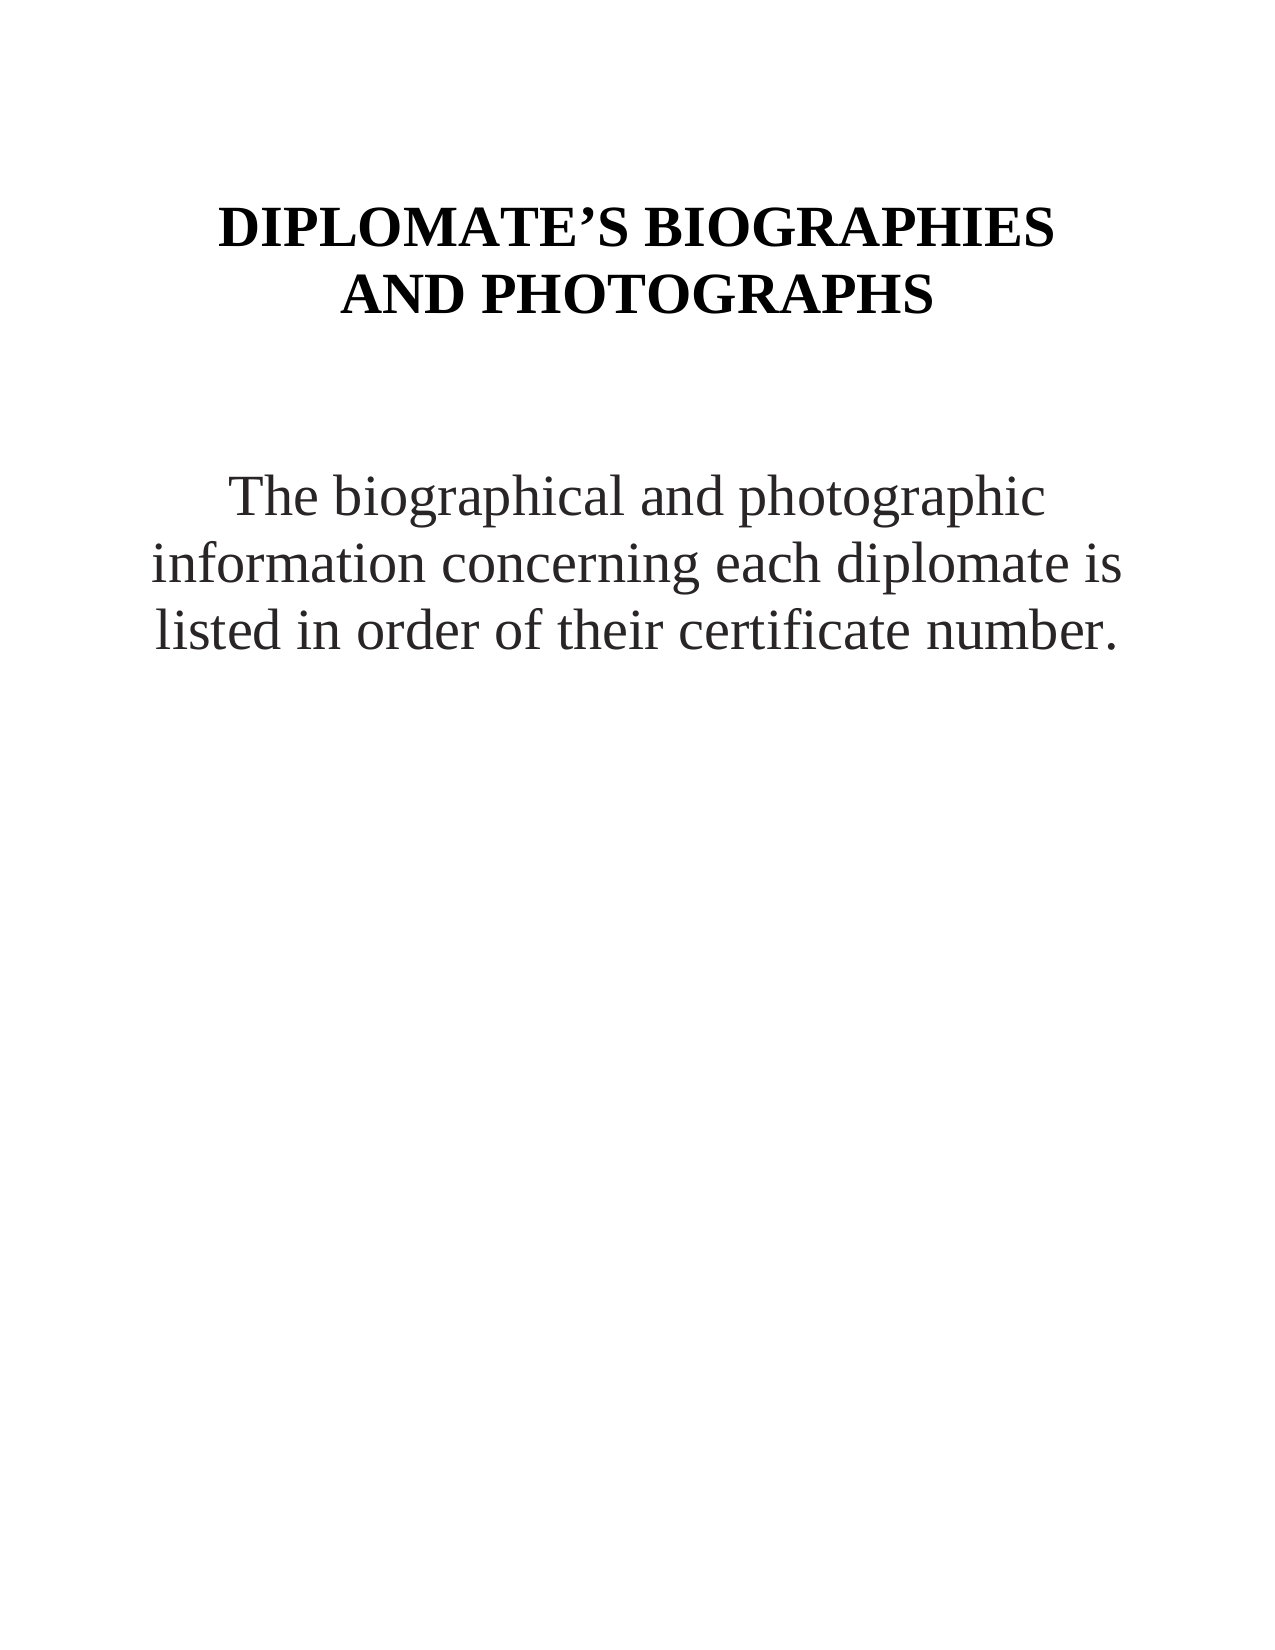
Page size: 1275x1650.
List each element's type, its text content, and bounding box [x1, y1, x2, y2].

text DIPLOMATE’S BIOGRAPHIES AND PHOTOGRAPHS [150, 192, 1125, 326]
text The biographical and photographic information concerning each diplomate is listed in order of their certificate number. [150, 461, 1125, 662]
